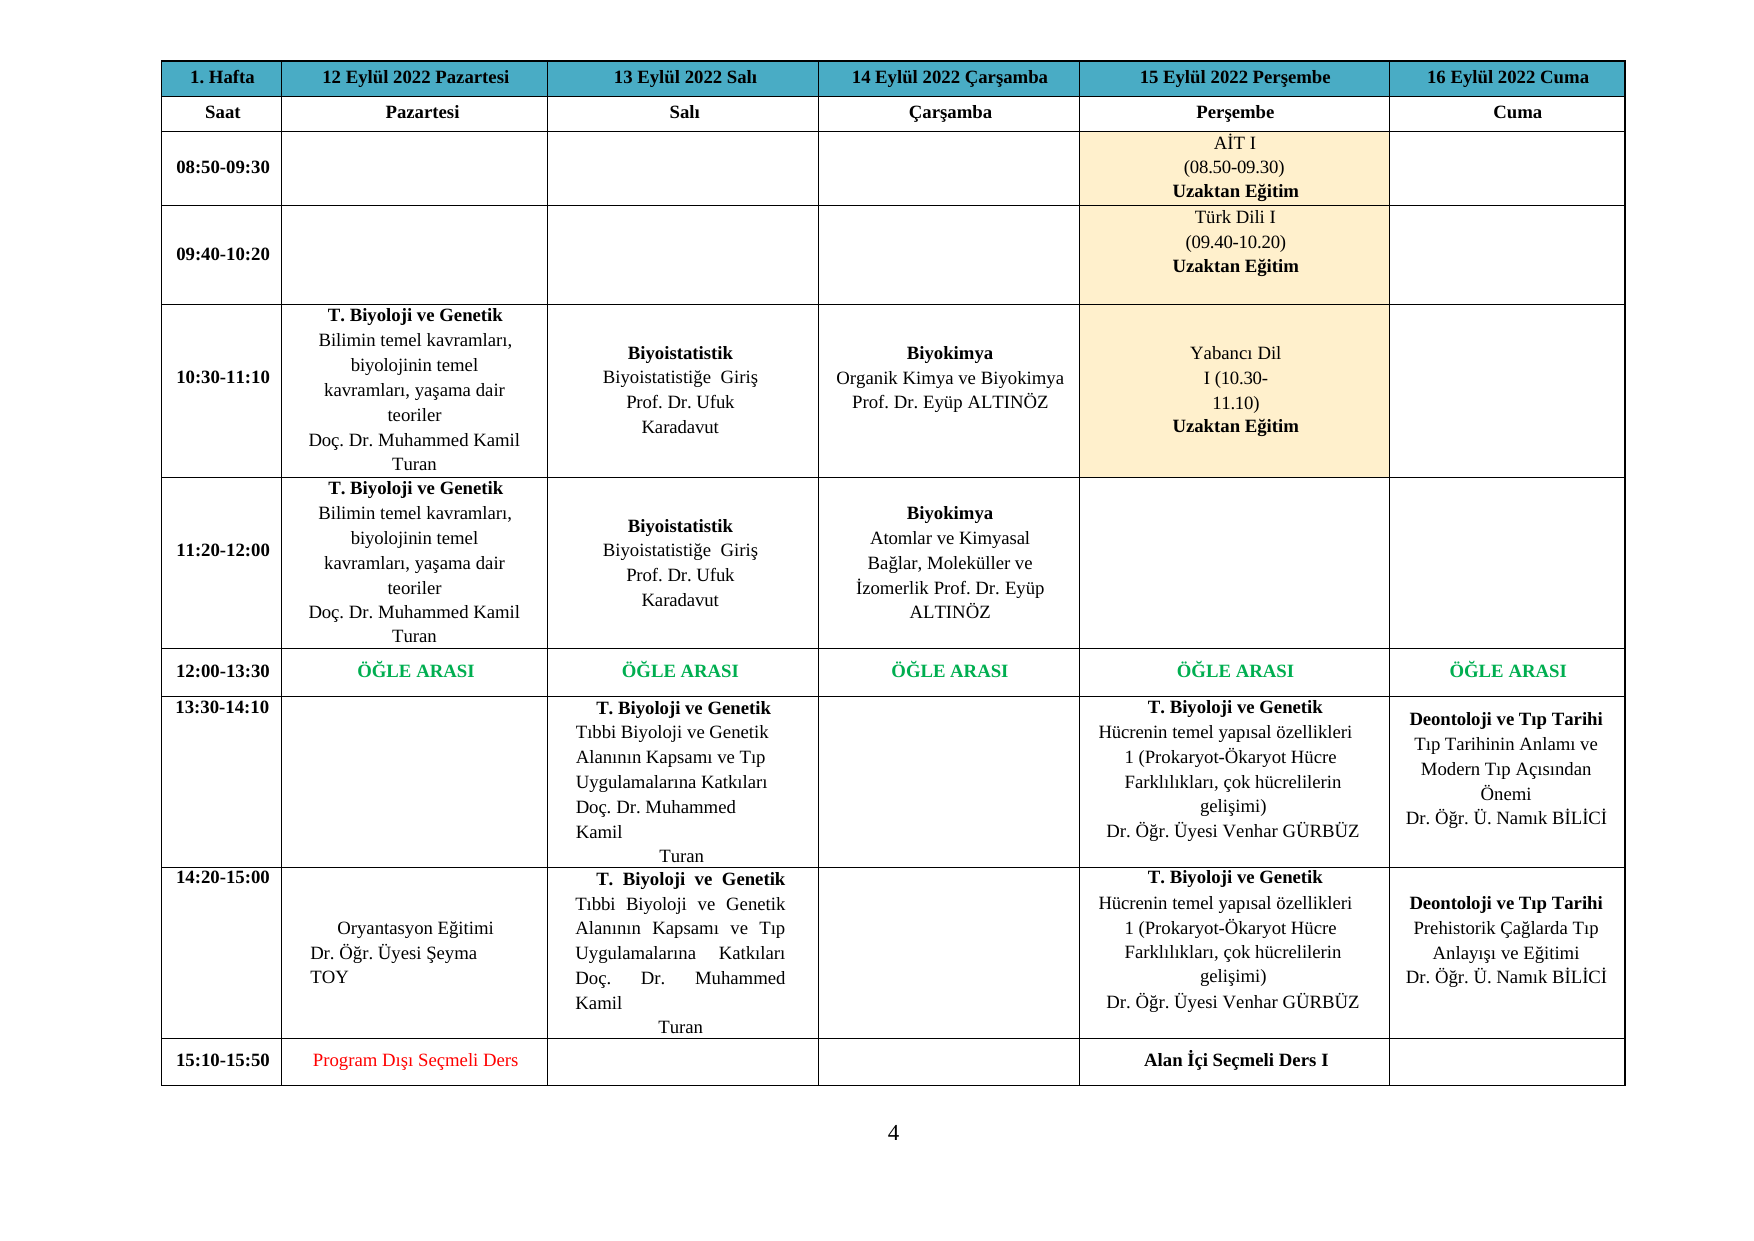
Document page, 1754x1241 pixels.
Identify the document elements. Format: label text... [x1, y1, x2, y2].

table_cell Cuma [1390, 97, 1624, 131]
table_cell Türk Dili I (09.40-10.20) Uzaktan Eğitim [1080, 206, 1389, 304]
table_cell T. Biyoloji ve Genetik Hücrenin temel yapısal özellikleri 1 (Prokaryot-Ökaryot Hücre Farklılıkları, çok hücrelilerin gelişimi) Dr. Öğr. Üyesi Venhar GÜRBÜZ [1080, 868, 1389, 1037]
table_cell [548, 132, 818, 205]
table_cell [282, 697, 547, 867]
table_cell [819, 132, 1079, 205]
table_cell [1390, 1039, 1624, 1085]
table_cell [819, 697, 1079, 867]
table_cell [1390, 305, 1624, 477]
table_cell 11:20-12:00 [162, 478, 281, 648]
table_cell Yabancı Dil I (10.30-11.10) Uzaktan Eğitim [1080, 305, 1389, 477]
table_header 15 Eylül 2022 Perşembe [1080, 62, 1389, 96]
table_cell ÖĞLE ARASI [819, 649, 1079, 696]
table_cell ÖĞLE ARASI [282, 649, 547, 696]
table_header 13 Eylül 2022 Salı [548, 62, 818, 96]
table_cell T. Biyoloji ve Genetik Hücrenin temel yapısal özellikleri 1 (Prokaryot-Ökaryot Hücre Farklılıkları, çok hücrelilerin gelişimi) Dr. Öğr. Üyesi Venhar GÜRBÜZ [1080, 697, 1389, 867]
table_cell 15:10-15:50 [162, 1039, 281, 1085]
table_cell Deontoloji ve Tıp Tarihi Tıp Tarihinin Anlamı ve Modern Tıp Açısından Önemi Dr. Öğr. Ü. Namık BİLİCİ [1390, 697, 1624, 867]
table_cell [548, 206, 818, 304]
table_cell 14:20-15:00 [162, 868, 281, 1037]
table_cell [1390, 132, 1624, 205]
table_cell T. Biyoloji ve Genetik Bilimin temel kavramları, biyolojinin temel kavramları, yaşama dair teoriler Doç. Dr. Muhammed Kamil Turan [282, 478, 547, 648]
table_cell [1390, 206, 1624, 304]
table_cell Deontoloji ve Tıp Tarihi Prehistorik Çağlarda Tıp Anlayışı ve Eğitimi Dr. Öğr. Ü. Namık BİLİCİ [1390, 868, 1624, 1037]
table_cell [1390, 478, 1624, 648]
table_cell [819, 206, 1079, 304]
table_cell AİT I (08.50-09.30) Uzaktan Eğitim [1080, 132, 1389, 205]
table_cell 12:00-13:30 [162, 649, 281, 696]
table_cell 08:50-09:30 [162, 132, 281, 205]
table_cell ÖĞLE ARASI [1390, 649, 1624, 696]
table_cell [819, 868, 1079, 1037]
table_cell Biyoistatistik Biyoistatistiğe Giriş Prof. Dr. Ufuk Karadavut [548, 305, 818, 477]
table_cell Pazartesi [282, 97, 547, 131]
table_cell Salı [548, 97, 818, 131]
table_cell Biyokimya Atomlar ve Kimyasal Bağlar, Moleküller ve İzomerlik Prof. Dr. Eyüp ALTINÖZ [819, 478, 1079, 648]
table_cell [548, 1039, 818, 1085]
table_cell T. Biyoloji ve Genetik Tıbbi Biyoloji ve Genetik Alanının Kapsamı ve Tıp Uygulamalarına Katkıları Doç. Dr. Muhammed Kamil Turan [548, 697, 818, 867]
table_cell ÖĞLE ARASI [1080, 649, 1389, 696]
table_cell Biyokimya Organik Kimya ve Biyokimya Prof. Dr. Eyüp ALTINÖZ [819, 305, 1079, 477]
table_cell 09:40-10:20 [162, 206, 281, 304]
table_header 14 Eylül 2022 Çarşamba [819, 62, 1079, 96]
table_cell [282, 132, 547, 205]
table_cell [282, 1039, 547, 1085]
table_cell Çarşamba [819, 97, 1079, 131]
table_header 16 Eylül 2022 Cuma [1390, 62, 1624, 96]
table_cell Saat [162, 97, 281, 131]
table_header 1. Hafta [162, 62, 281, 96]
table_cell T. Biyoloji ve Genetik Bilimin temel kavramları, biyolojinin temel kavramları, yaşama dair teoriler Doç. Dr. Muhammed Kamil Turan [282, 305, 547, 477]
table_header 12 Eylül 2022 Pazartesi [282, 62, 547, 96]
table_cell T. Biyoloji ve Genetik Tıbbi Biyoloji ve Genetik Alanının Kapsamı ve Tıp Uygulamalarına Katkıları Doç. Dr. Muhammed Kamil Turan [548, 868, 818, 1037]
table_cell [282, 206, 547, 304]
table_cell 10:30-11:10 [162, 305, 281, 477]
table_cell [1080, 478, 1389, 648]
table_cell [819, 1039, 1079, 1085]
table_cell Biyoistatistik Biyoistatistiğe Giriş Prof. Dr. Ufuk Karadavut [548, 478, 818, 648]
table_cell Oryantasyon Eğitimi Dr. Öğr. Üyesi Şeyma TOY [282, 868, 547, 1037]
table_cell Perşembe [1080, 97, 1389, 131]
table_cell 13:30-14:10 [162, 697, 281, 867]
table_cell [1080, 1039, 1389, 1085]
table_cell ÖĞLE ARASI [548, 649, 818, 696]
